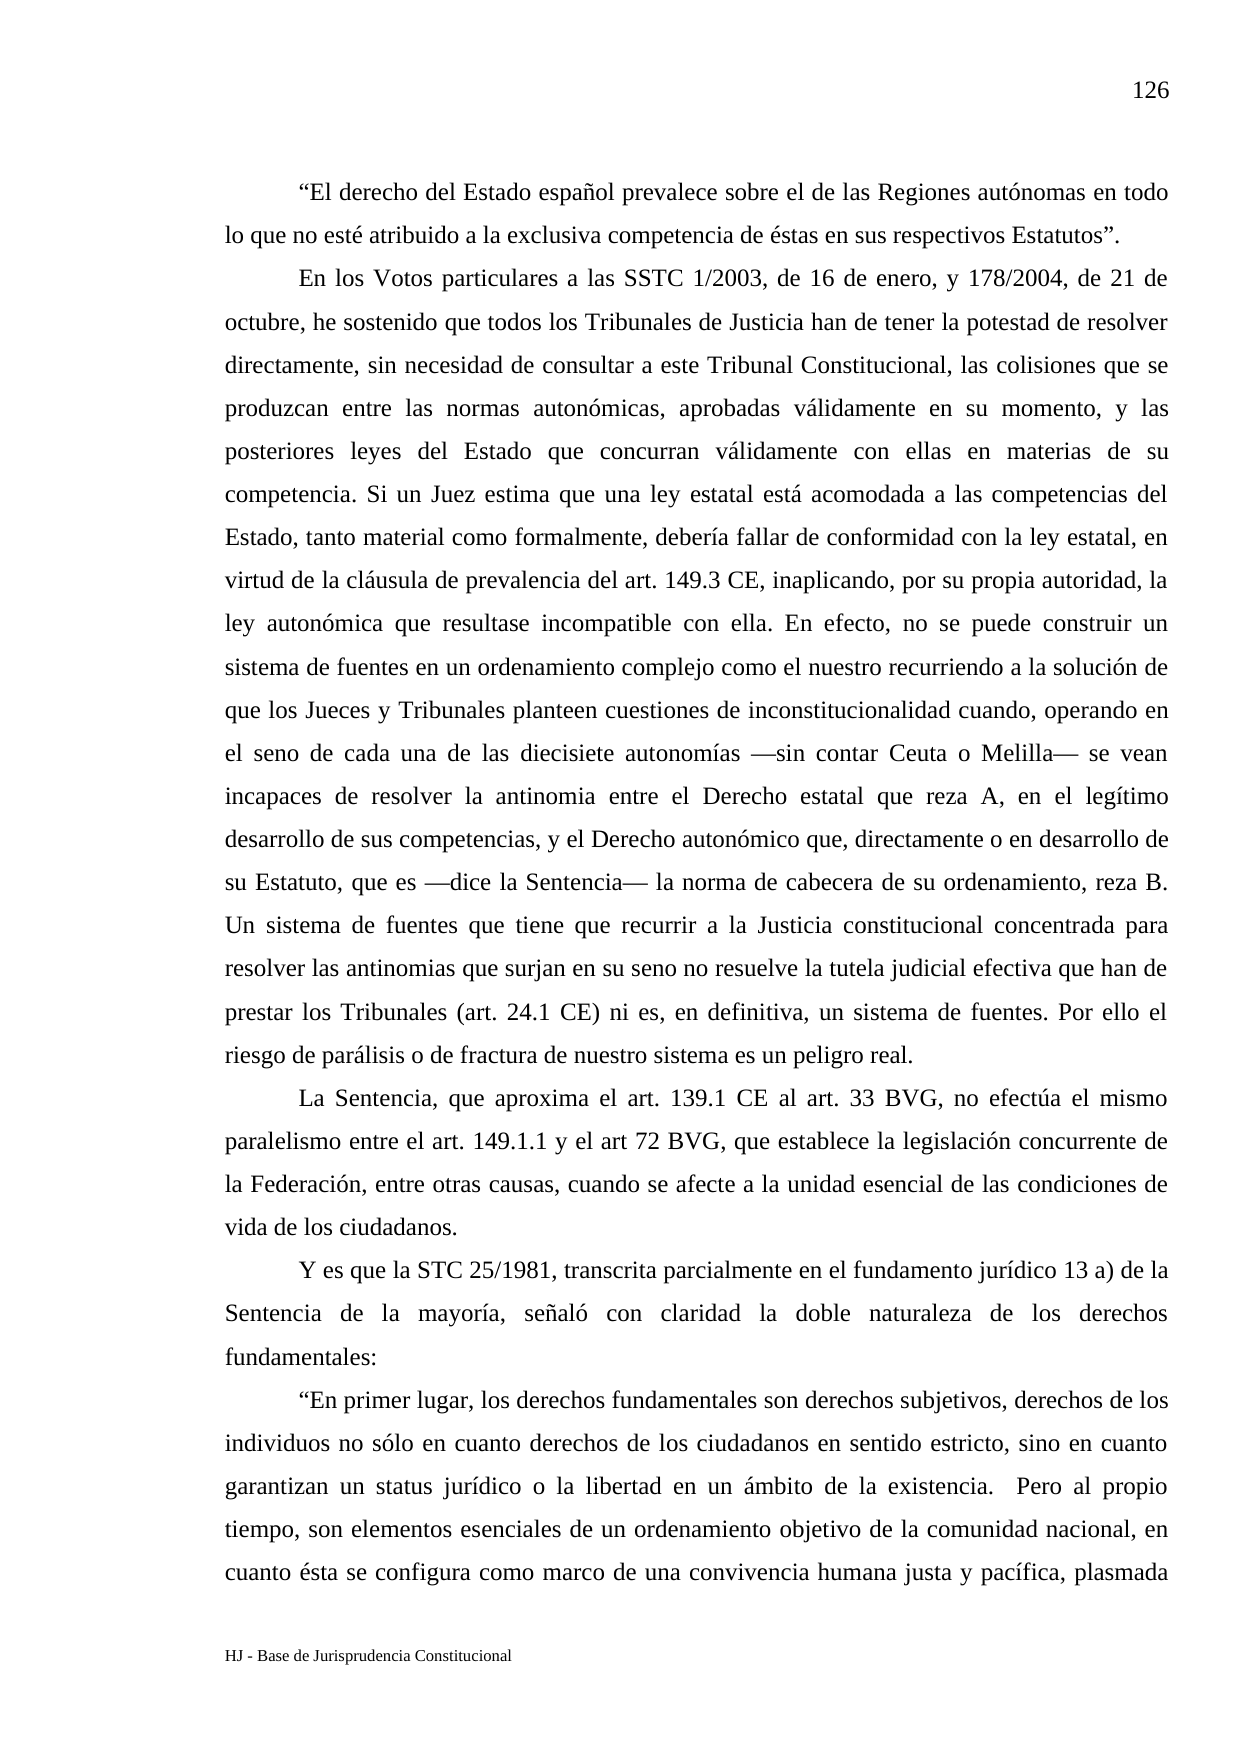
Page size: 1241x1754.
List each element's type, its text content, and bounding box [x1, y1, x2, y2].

text Y es que la STC 25/1981, transcrita parcialmente en el fundamento jurídico 13 a) de la Sentencia de la mayoría, señaló con claridad la doble naturaleza de los derechos fundamentales: [224, 1255, 1169, 1370]
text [224, 1385, 1169, 1586]
text La Sentencia, que aproxima el art. 139.1 CE al art. 33 BVG, no efectúa el mismo paralelismo entre el art. 149.1.1 y el art 72 BVG, que establece la legislación concurrente de la Federación, entre otras causas, cuando se afecte a la unidad esencial de las condiciones de vida de los ciudadanos. [224, 1083, 1169, 1241]
text En los Votos particulares a las SSTC 1/2003, de 16 de enero, y 178/2004, de 21 de octubre, he sostenido que todos los Tribunales de Justicia han de tener la potestad de resolver directamente, sin necesidad de consultar a este Tribunal Constitucional, las colisiones que se produzcan entre las normas autonómicas, aprobadas válidamente en su momento, y las posteriores leyes del Estado que concurran válidamente con ellas en materias de su competencia. Si un Juez estima que una ley estatal está acomodada a las competencias del Estado, tanto material como formalmente, debería fallar de conformidad con la ley estatal, en virtud de la cláusula de prevalencia del art. 149.3 CE, inaplicando, por su propia autoridad, la ley autonómica que resultase incompatible con ella. En efecto, no se puede construir un sistema de fuentes en un ordenamiento complejo como el nuestro recurriendo a la solución de que los Jueces y Tribunales planteen cuestiones de inconstitucionalidad cuando, operando en el seno de cada una de las diecisiete autonomías —sin contar Ceuta o Melilla— se vean incapaces de resolver la antinomia entre el Derecho estatal que reza A, en el legítimo desarrollo de sus competencias, y el Derecho autonómico que, directamente o en desarrollo de su Estatuto, que es —dice la Sentencia— la norma de cabecera de su ordenamiento, reza B. Un sistema de fuentes que tiene que recurrir a la Justicia constitucional concentrada para resolver las antinomias que surjan en su seno no resuelve la tutela judicial efectiva que han de prestar los Tribunales (art. 24.1 CE) ni es, en definitiva, un sistema de fuentes. Por ello el riesgo de parálisis o de fractura de nuestro sistema es un peligro real. [224, 263, 1169, 1068]
text “El derecho del Estado español prevalece sobre el de las Regiones autónomas en todo lo que no esté atribuido a la exclusiva competencia de éstas en sus respectivos Estatutos”. [224, 177, 1169, 249]
